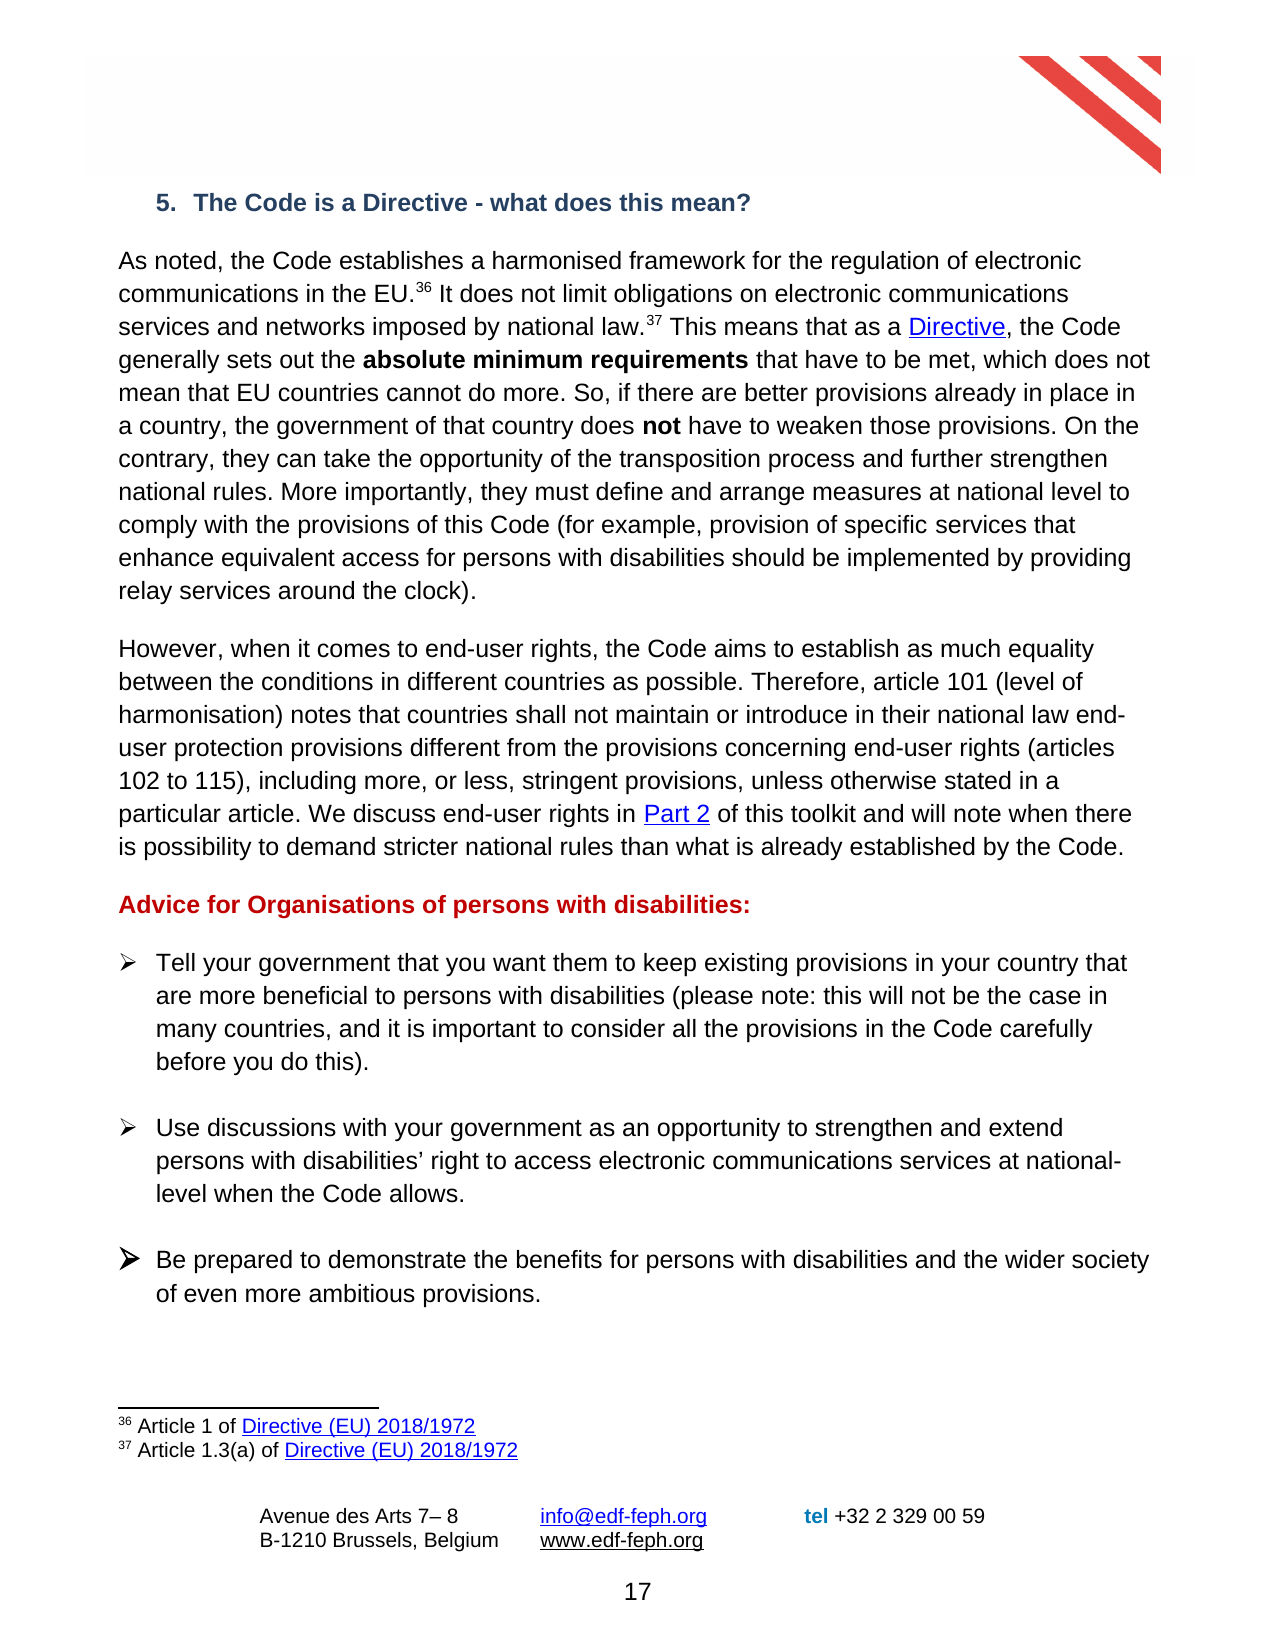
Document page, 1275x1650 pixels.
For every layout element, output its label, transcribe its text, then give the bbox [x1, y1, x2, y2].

text However, when it comes to end-user rights, the Code aims to establish as much equality between the conditions in different countries as possible. Therefore, article 101 (level of harmonisation) notes that countries shall not maintain or introduce in their national law end-user protection provisions different from the provisions concerning end-user rights (articles 102 to 115), including more, or less, stringent provisions, unless otherwise stated in a particular article. We discuss end-user rights in Part 2 of this toolkit and will note when there is possibility to demand stricter national rules than what is already established by the Code. [118, 634, 1157, 861]
text Advice for Organisations of persons with disabilities: [118, 890, 1157, 919]
picture [82, 56, 1198, 181]
list Use discussions with your government as an opportunity to strengthen and extend persons with disabilities’ right to access electronic communications services at national-level when the Code allows. [118, 1113, 1157, 1208]
list Tell your government that you want them to keep existing provisions in your country that are more beneficial to persons with disabilities (please note: this will not be the case in many countries, and it is important to consider all the provisions in the Code carefully before you do this). [118, 948, 1157, 1076]
subtitle The Code is a Directive - what does this mean? [156, 188, 1157, 216]
text As noted, the Code establishes a harmonised framework for the regulation of electronic communications in the EU. It does not limit obligations on electronic communications services and networks imposed by national law. This means that as a Directive, the Code generally sets out the absolute minimum requirements that have to be met, which does not mean that EU countries cannot do more. So, if there are better provisions already in place in a country, the government of that country does not have to weaken those provisions. On the contrary, they can take the opportunity of the transposition process and further strengthen national rules. More importantly, they must define and arrange measures at national level to comply with the provisions of this Code (for example, provision of specific services that enhance equivalent access for persons with disabilities should be implemented by providing relay services around the clock). [118, 246, 1157, 604]
list Be prepared to demonstrate the benefits for persons with disabilities and the wider society of even more ambitious provisions. [118, 1245, 1157, 1308]
